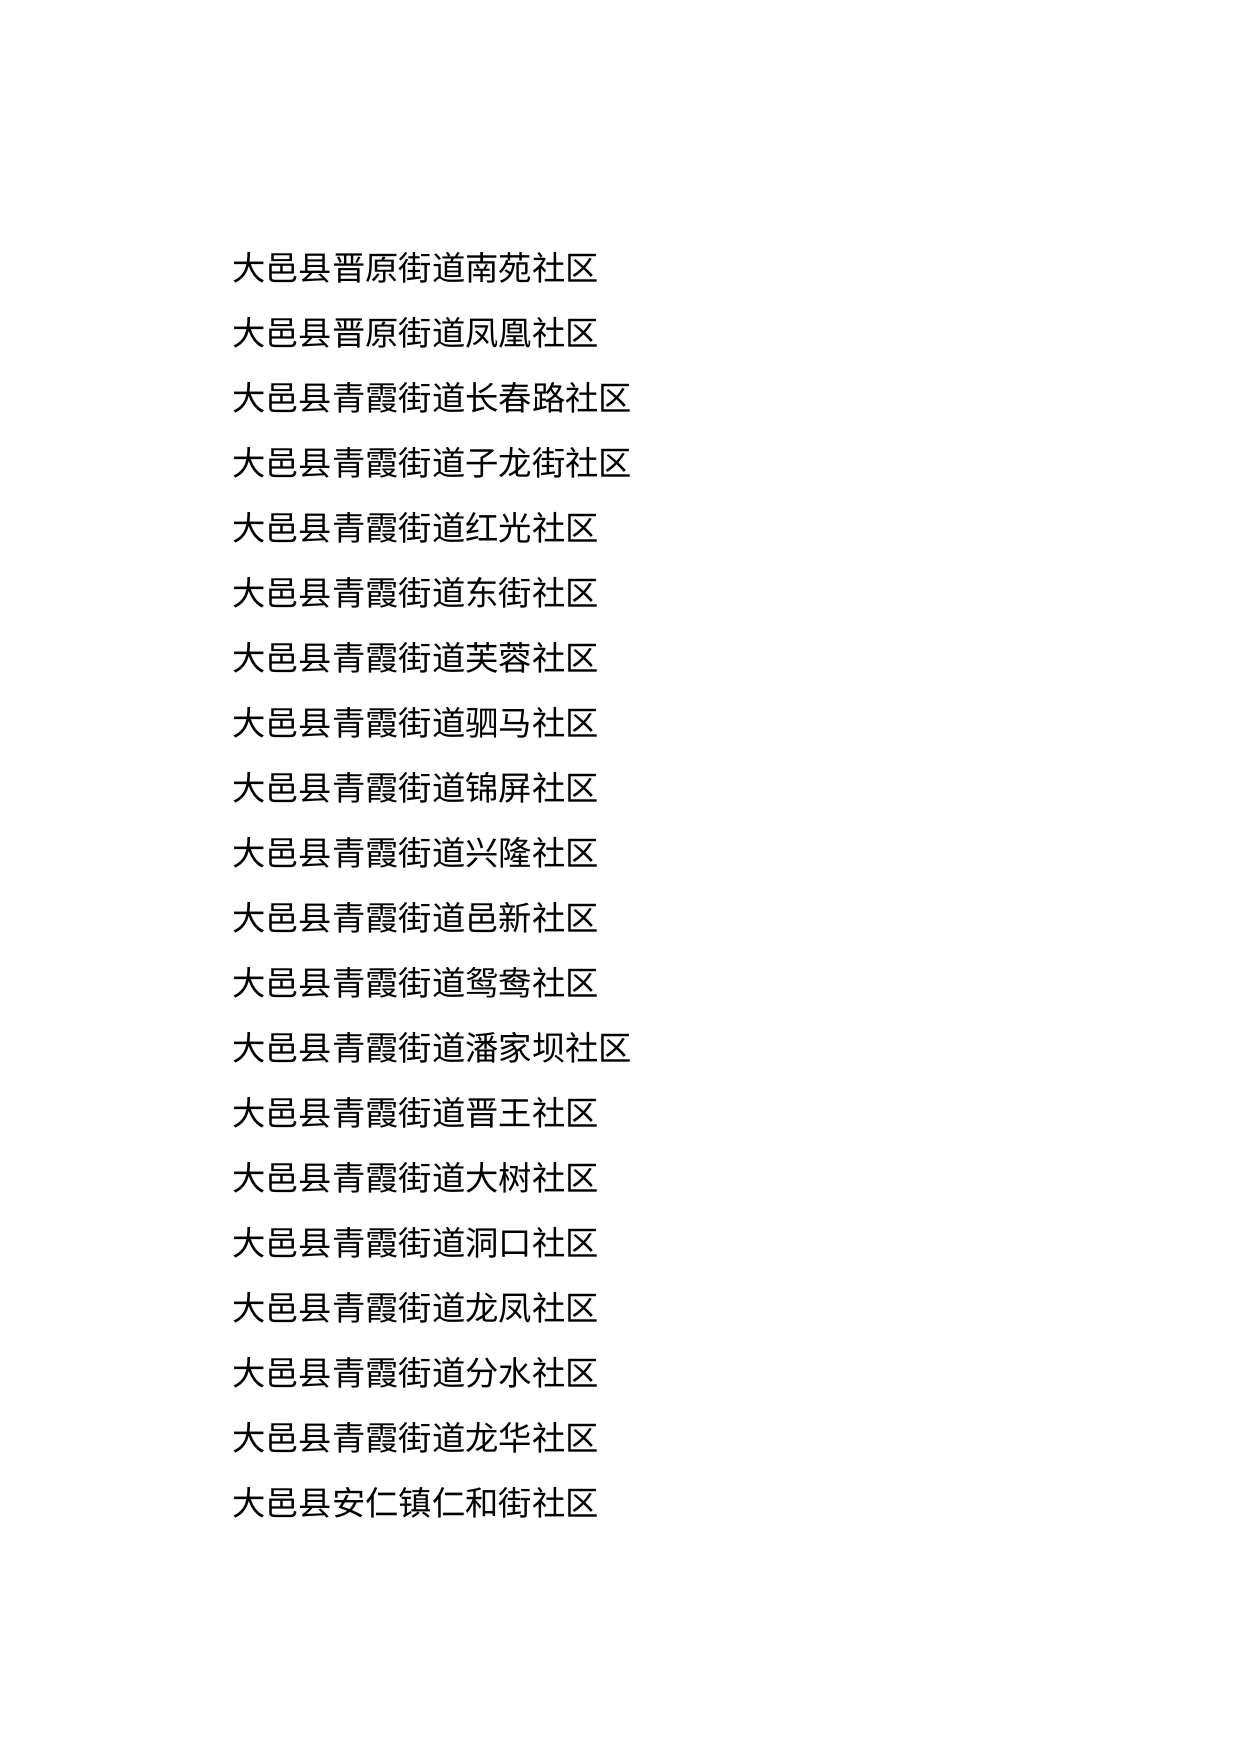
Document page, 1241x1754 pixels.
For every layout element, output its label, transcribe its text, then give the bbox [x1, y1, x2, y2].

text 大邑县青霞街道晋王社区 [165, 1078, 1087, 1143]
text 大邑县青霞街道驷马社区 [165, 688, 1087, 753]
text 大邑县青霞街道大树社区 [165, 1143, 1087, 1208]
text 大邑县青霞街道洞口社区 [165, 1208, 1087, 1273]
text 大邑县青霞街道兴隆社区 [165, 818, 1087, 883]
text 大邑县安仁镇仁和街社区 [165, 1468, 1087, 1533]
text 大邑县青霞街道子龙街社区 [165, 428, 1087, 493]
text 大邑县青霞街道分水社区 [165, 1338, 1087, 1403]
text 大邑县青霞街道红光社区 [165, 493, 1087, 558]
text 大邑县青霞街道芙蓉社区 [165, 623, 1087, 688]
text 大邑县青霞街道东街社区 [165, 558, 1087, 623]
text 大邑县青霞街道龙华社区 [165, 1403, 1087, 1468]
text 大邑县青霞街道邑新社区 [165, 883, 1087, 948]
text 大邑县青霞街道锦屏社区 [165, 753, 1087, 818]
text 大邑县青霞街道潘家坝社区 [165, 1013, 1087, 1078]
text 大邑县青霞街道鸳鸯社区 [165, 948, 1087, 1013]
text 大邑县晋原街道凤凰社区 [165, 298, 1087, 363]
text 大邑县晋原街道南苑社区 [165, 233, 1087, 298]
text 大邑县青霞街道长春路社区 [165, 363, 1087, 428]
text 大邑县青霞街道龙凤社区 [165, 1273, 1087, 1338]
